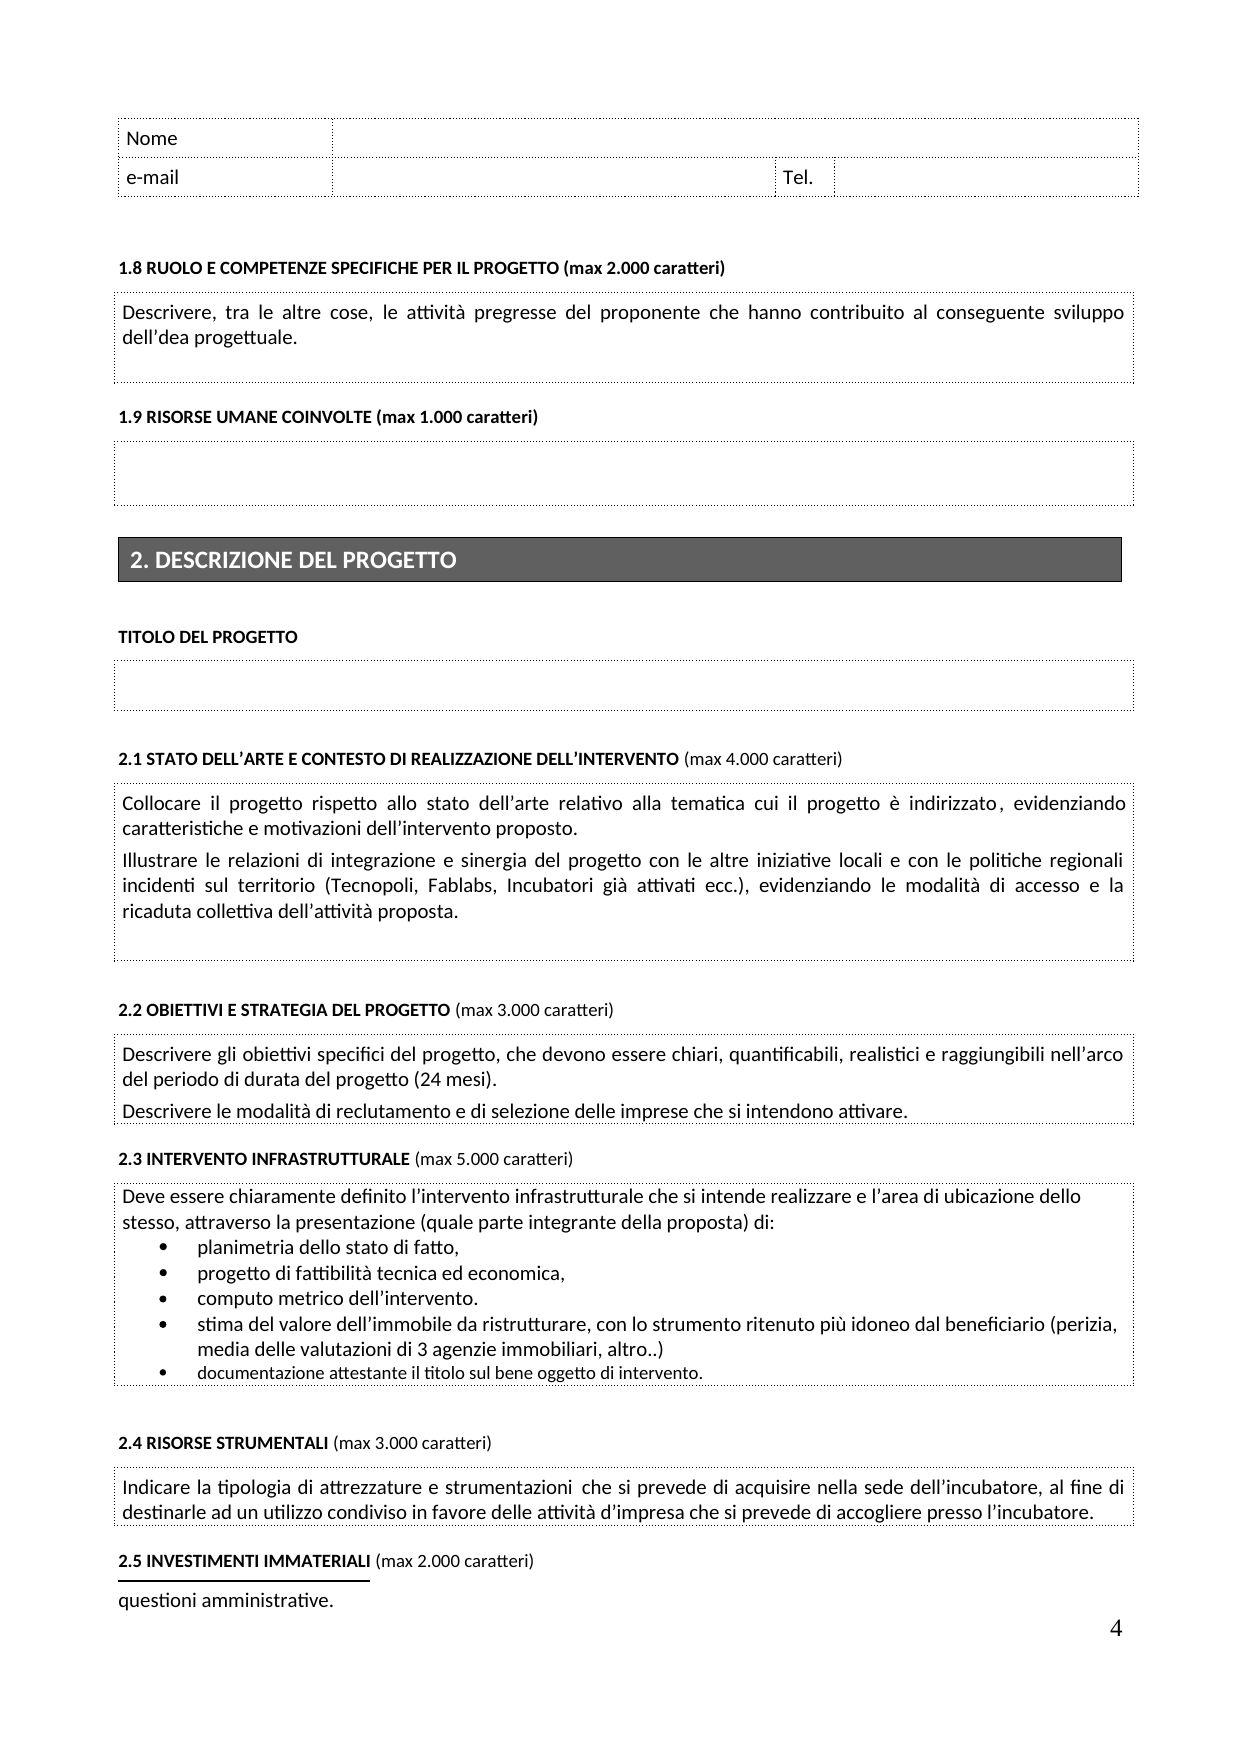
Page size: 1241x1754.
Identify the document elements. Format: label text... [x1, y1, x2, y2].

table_cell e-mail [119, 157, 333, 196]
table_header [115, 441, 1133, 505]
table_header 2. DESCRIZIONE DEL PROGETTO [119, 538, 1121, 581]
text 2.1 STATO DELL’ARTE E CONTESTO DI REALIZZAZIONE DELL’INTERVENTO (max 4.000 caratteri) [118, 747, 1122, 770]
text 1.8 RUOLO E COMPETENZE SPECIFICHE PER IL PROGETTO (max 2.000 caratteri) [118, 256, 1122, 279]
table_cell [333, 157, 776, 196]
table_header Descrivere gli obiettivi specifici del progetto, che devono essere chiari, quantificabili, realistici e raggiungibili nell’arco del periodo di durata del progetto (24 mesi). Descrivere le modalità di reclutamento e di selezione delle imprese che si intendono attivare. [115, 1034, 1133, 1123]
table_header Nome [119, 118, 333, 157]
text 2.5 INVESTIMENTI IMMATERIALI (max 2.000 caratteri) [118, 1549, 1122, 1572]
table_header [115, 660, 1133, 709]
table_header Collocare il progetto rispetto allo stato dell’arte relativo alla tematica cui il progetto è indirizzato, evidenziando caratteristiche e motivazioni dell’intervento proposto. Illustrare le relazioni di integrazione e sinergia del progetto con le altre iniziative locali e con le politiche regionali incidenti sul territorio (Tecnopoli, Fablabs, Incubatori già attivati ecc.), evidenziando le modalità di accesso e la ricaduta collettiva dell’attività proposta. [115, 783, 1133, 960]
table_header Indicare la tipologia di attrezzature e strumentazioni che si prevede di acquisire nella sede dell’incubatore, al fine di destinarle ad un utilizzo condiviso in favore delle attività d’impresa che si prevede di accogliere presso l’incubatore. [115, 1467, 1133, 1525]
text 2.3 INTERVENTO INFRASTRUTTURALE (max 5.000 caratteri) [118, 1147, 1122, 1170]
table_header Deve essere chiaramente definito l’intervento infrastrutturale che si intende realizzare e l’area di ubicazione dello stesso, attraverso la presentazione (quale parte integrante della proposta) di: planimetria dello stato di fatto, progetto di fattibilità tecnica ed economica, computo metrico dell’intervento. stima del valore dell’immobile da ristrutturare, con lo strumento ritenuto più idoneo dal beneficiario (perizia, media delle valutazioni di 3 agenzie immobiliari, altro..) documentazione attestante il titolo sul bene oggetto di intervento. [115, 1183, 1133, 1384]
table_header Descrivere, tra le altre cose, le attività pregresse del proponente che hanno contribuito al conseguente sviluppo dell’dea progettuale. [115, 292, 1133, 382]
text 1.9 RISORSE UMANE COINVOLTE (max 1.000 caratteri) [118, 406, 1122, 428]
table_cell [835, 157, 1138, 196]
table_header [333, 118, 1138, 157]
table_cell Tel. [776, 157, 834, 196]
text TITOLO DEL PROGETTO [118, 625, 1122, 648]
text 2.4 RISORSE STRUMENTALI (max 3.000 caratteri) [118, 1431, 1122, 1454]
text 2.2 OBIETTIVI E STRATEGIA DEL PROGETTO (max 3.000 caratteri) [118, 998, 1122, 1021]
